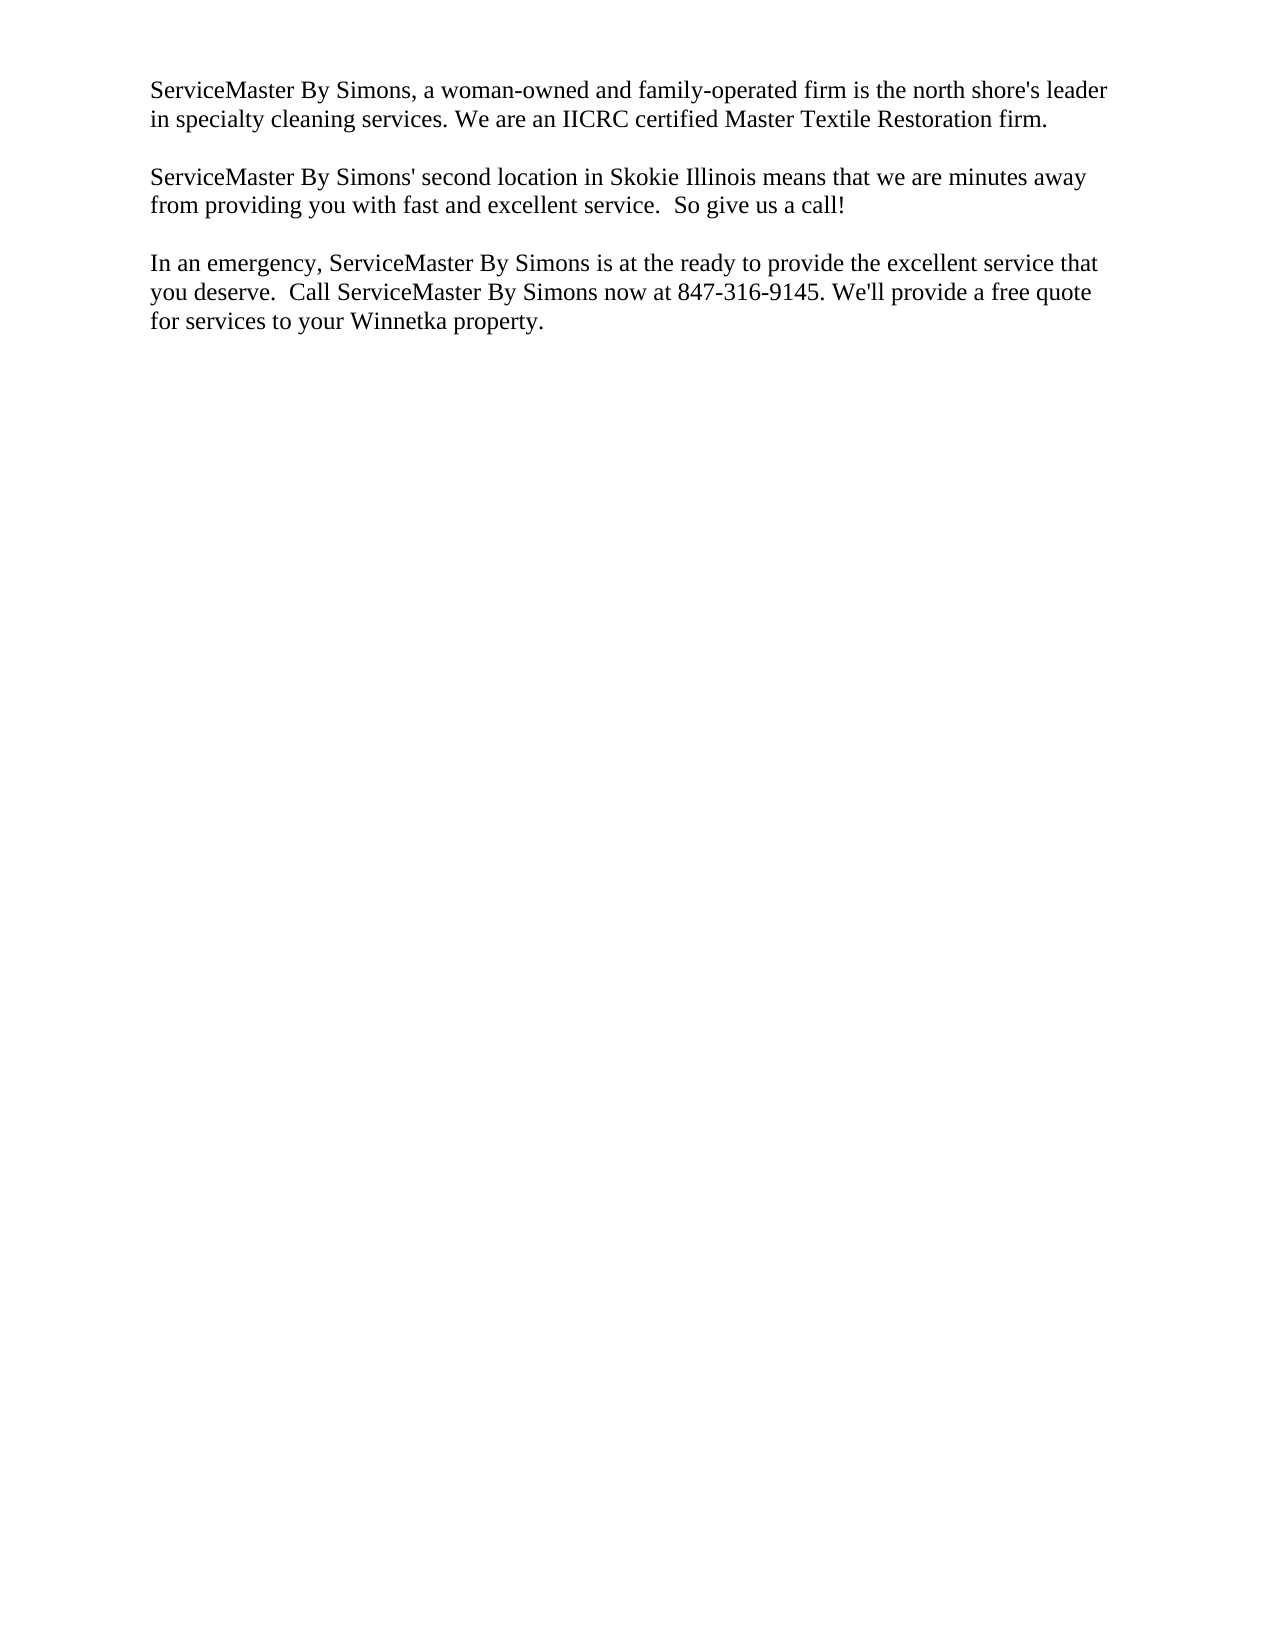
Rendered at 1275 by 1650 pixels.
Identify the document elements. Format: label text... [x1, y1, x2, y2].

text In an emergency, ServiceMaster By Simons is at the ready to provide the excellent service that you deserve. Call ServiceMaster By Simons now at 847-316-9145. We'll provide a free quote for services to your Winnetka property. [150, 248, 1125, 334]
text ServiceMaster By Simons, a woman-owned and family-operated firm is the north shore's leader in specialty cleaning services. We are an IICRC certified Master Textile Restoration firm. [150, 75, 1125, 132]
text ServiceMaster By Simons' second location in Skokie Illinois means that we are minutes away from providing you with fast and excellent service. So give us a call! [150, 162, 1125, 219]
